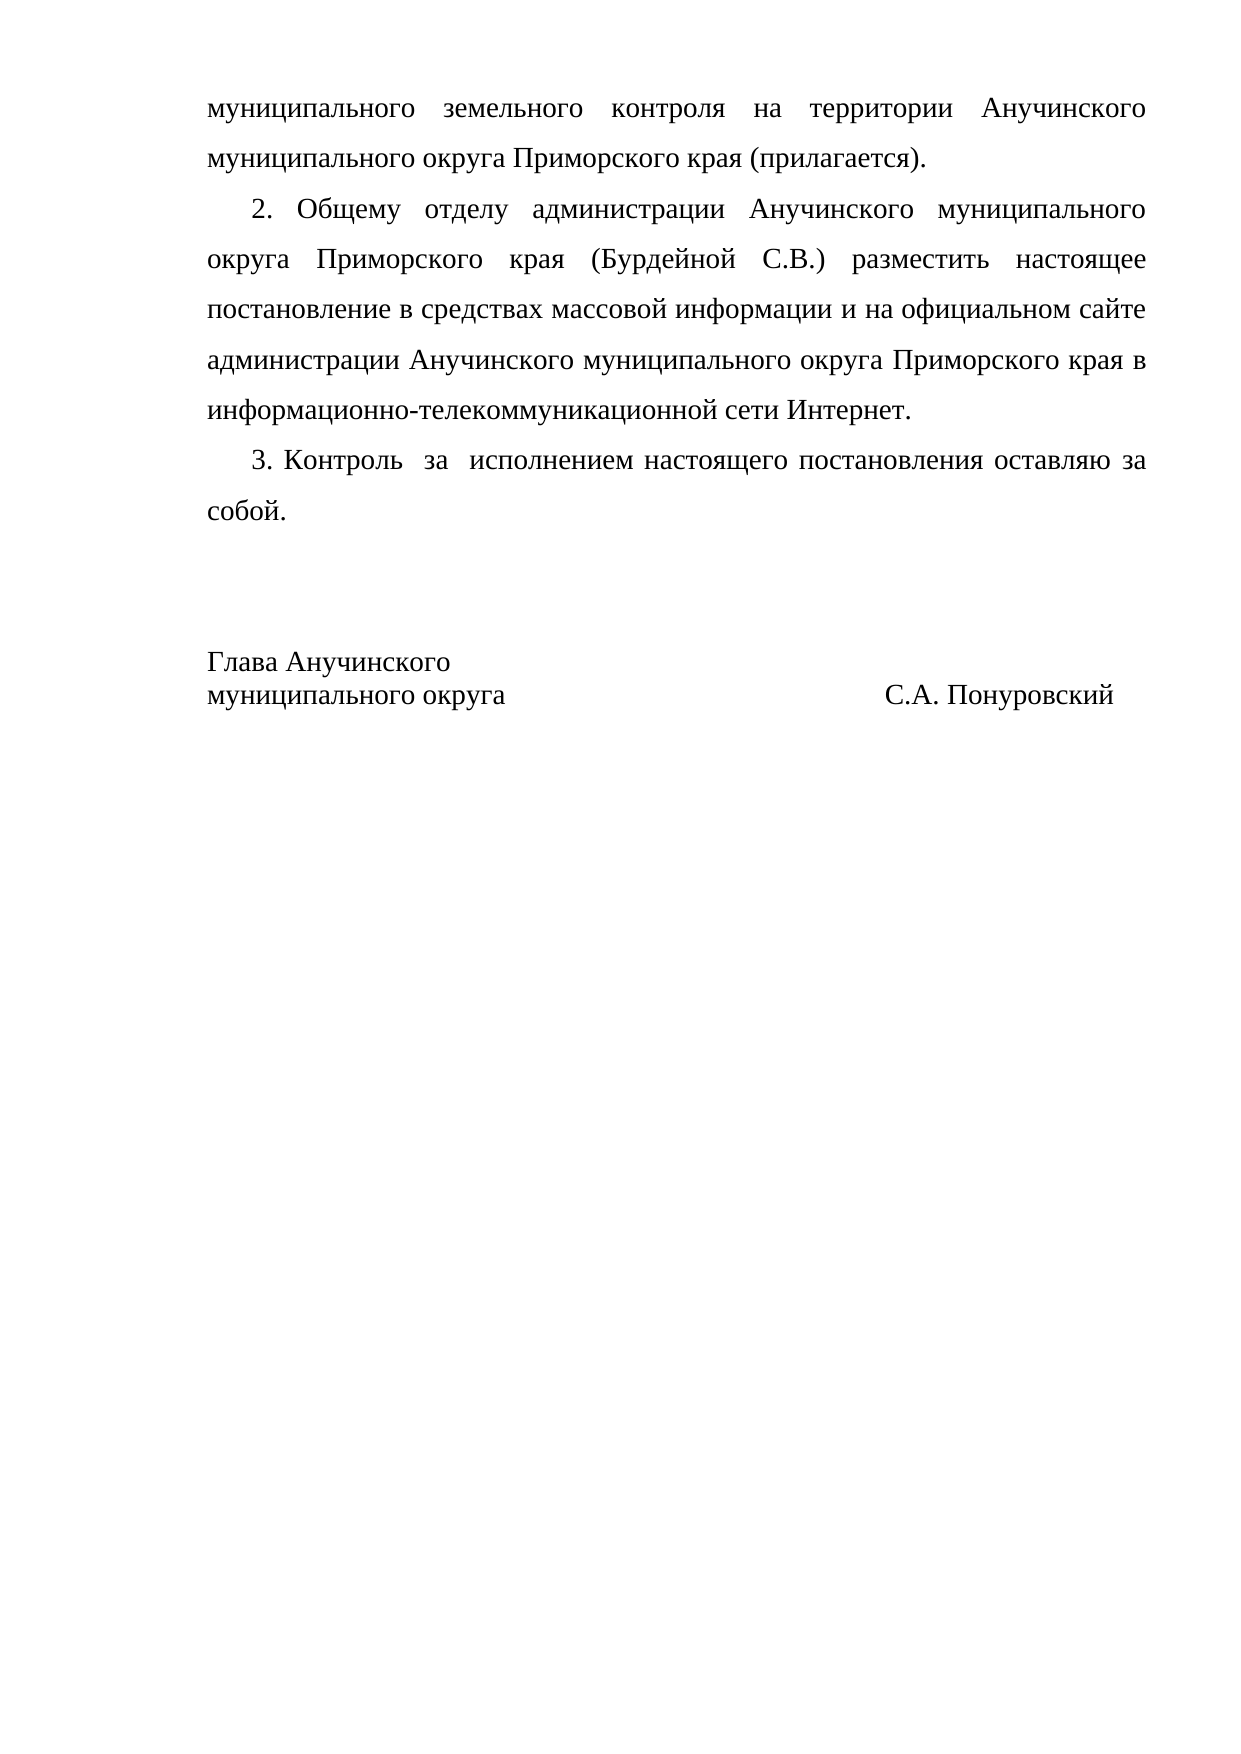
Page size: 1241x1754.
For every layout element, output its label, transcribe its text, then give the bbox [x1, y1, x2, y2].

text 2. Общему отделу администрации Анучинского муниципального округа Приморского края (Бурдейной С.В.) разместить настоящее постановление в средствах массовой информации и на официальном сайте администрации Анучинского муниципального округа Приморского края в информационно-телекоммуникационной сети Интернет. [207, 191, 1146, 426]
text 3. Контроль за исполнением настоящего постановления оставляю за собой. [207, 442, 1146, 526]
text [207, 90, 1146, 174]
text Глава Анучинского [207, 644, 1146, 677]
text муниципального округа С.А. Понуровский [207, 677, 1146, 711]
